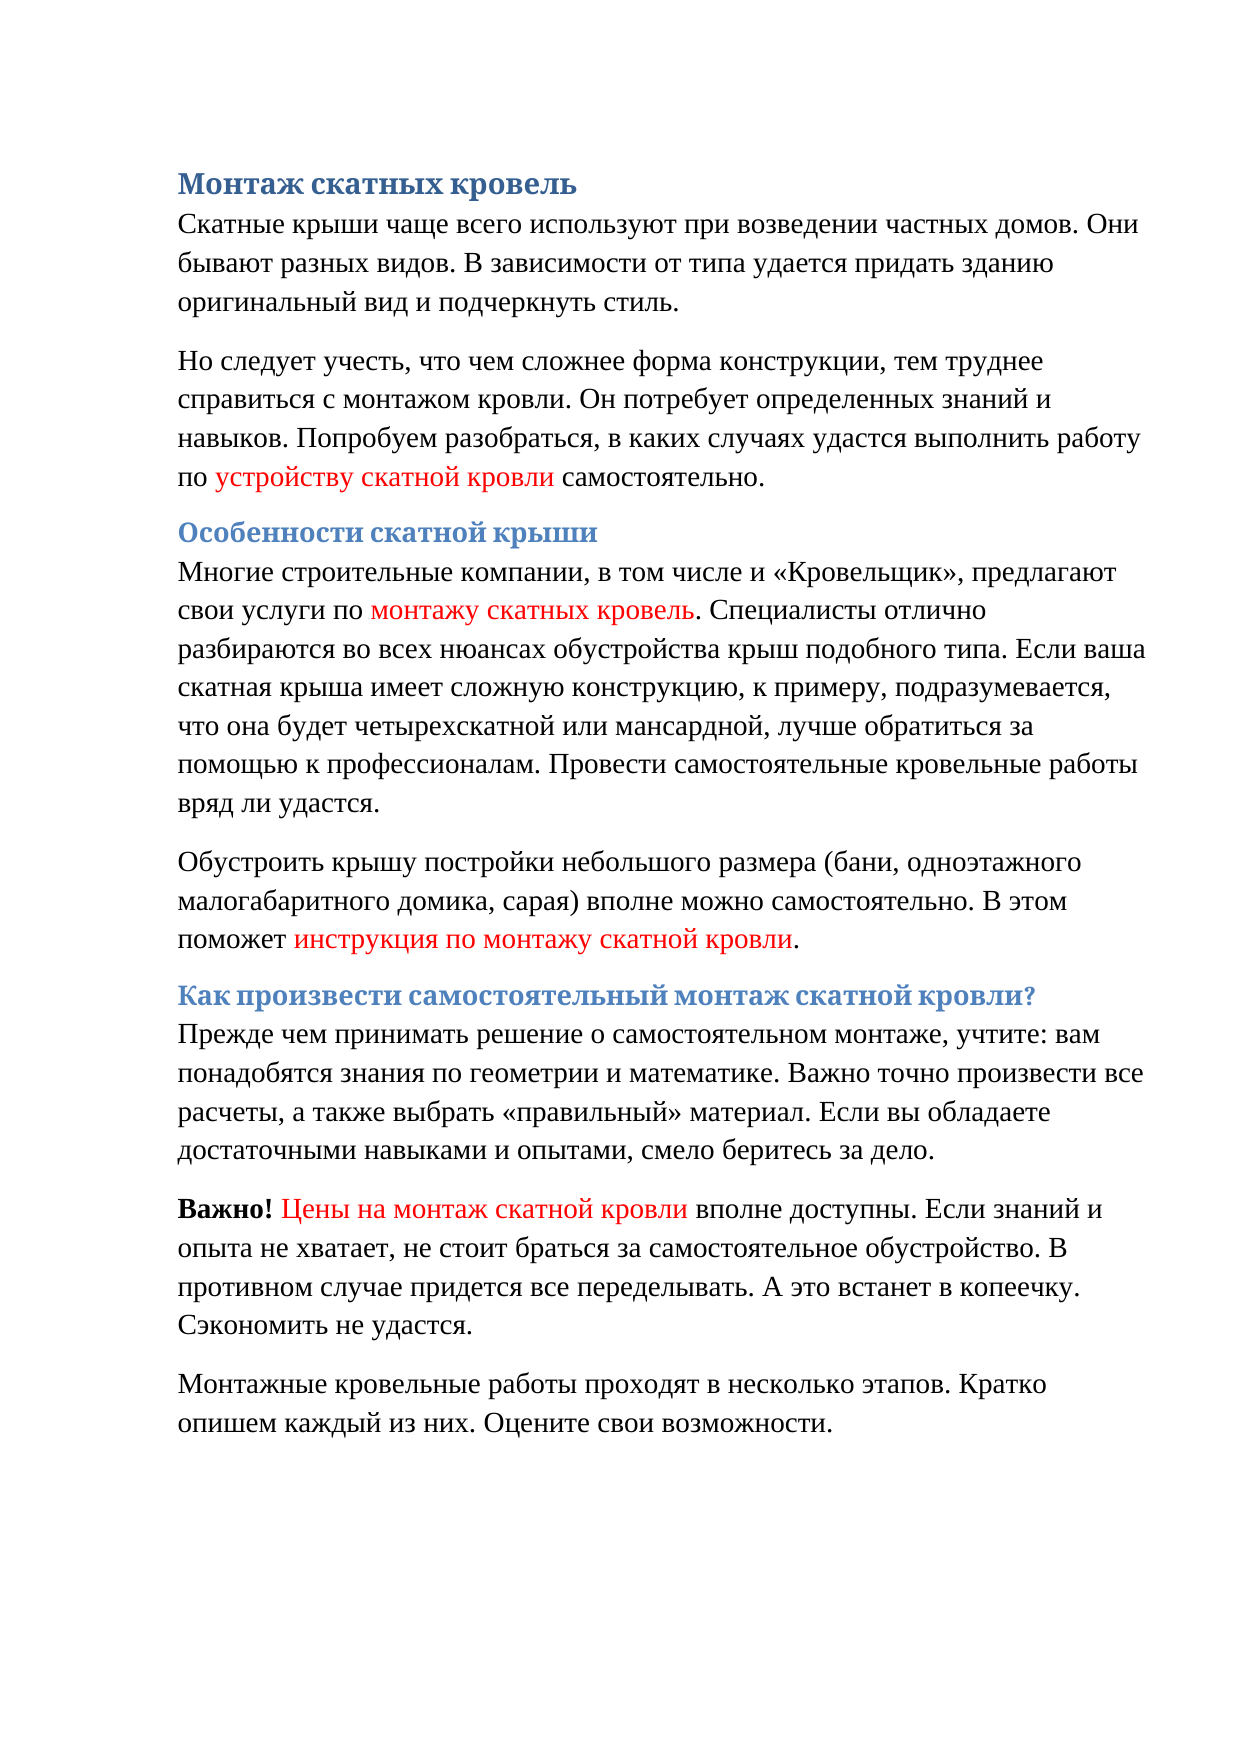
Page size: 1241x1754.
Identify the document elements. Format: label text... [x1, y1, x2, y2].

text Важно! Цены на монтаж скатной кровли вполне доступны. Если знаний и опыта не хватает, не стоит браться за самостоятельное обустройство. В противном случае придется все переделывать. А это встанет в копеечку. Сэкономить не удастся. [177, 1192, 1152, 1341]
text Скатные крыши чаще всего используют при возведении частных домов. Они бывают разных видов. В зависимости от типа удается придать зданию оригинальный вид и подчеркнуть стиль. [177, 207, 1152, 317]
subtitle Особенности скатной крыши [177, 518, 1152, 549]
text Но следует учесть, что чем сложнее форма конструкции, тем труднее справиться с монтажом кровли. Он потребует определенных знаний и навыков. Попробуем разобраться, в каких случаях удастся выполнить работу по устройству скатной кровли самостоятельно. [177, 343, 1152, 492]
text Многие строительные компании, в том числе и «Кровельщик», предлагают свои услуги по монтажу скатных кровель. Специалисты отлично разбираются во всех нюансах обустройства крыш подобного типа. Если ваша скатная крыша имеет сложную конструкцию, к примеру, подразумевается, что она будет четырехскатной или мансардной, лучше обратиться за помощью к профессионалам. Провести самостоятельные кровельные работы вряд ли удастся. [177, 554, 1152, 819]
text Прежде чем принимать решение о самостоятельном монтаже, учтите: вам понадобятся знания по геометрии и математике. Важно точно произвести все расчеты, а также выбрать «правильный» материал. Если вы обладаете достаточными навыками и опытами, смело беритесь за дело. [177, 1017, 1152, 1166]
text Обустроить крышу постройки небольшого размера (бани, одноэтажного малогабаритного домика, сарая) вполне можно самостоятельно. В этом поможет инструкция по монтажу скатной кровли. [177, 844, 1152, 955]
subtitle Монтаж скатных кровель [177, 168, 1152, 202]
subtitle Как произвести самостоятельный монтаж скатной кровли? [177, 981, 1152, 1012]
text Монтажные кровельные работы проходят в несколько этапов. Кратко опишем каждый из них. Оцените свои возможности. [177, 1367, 1152, 1439]
